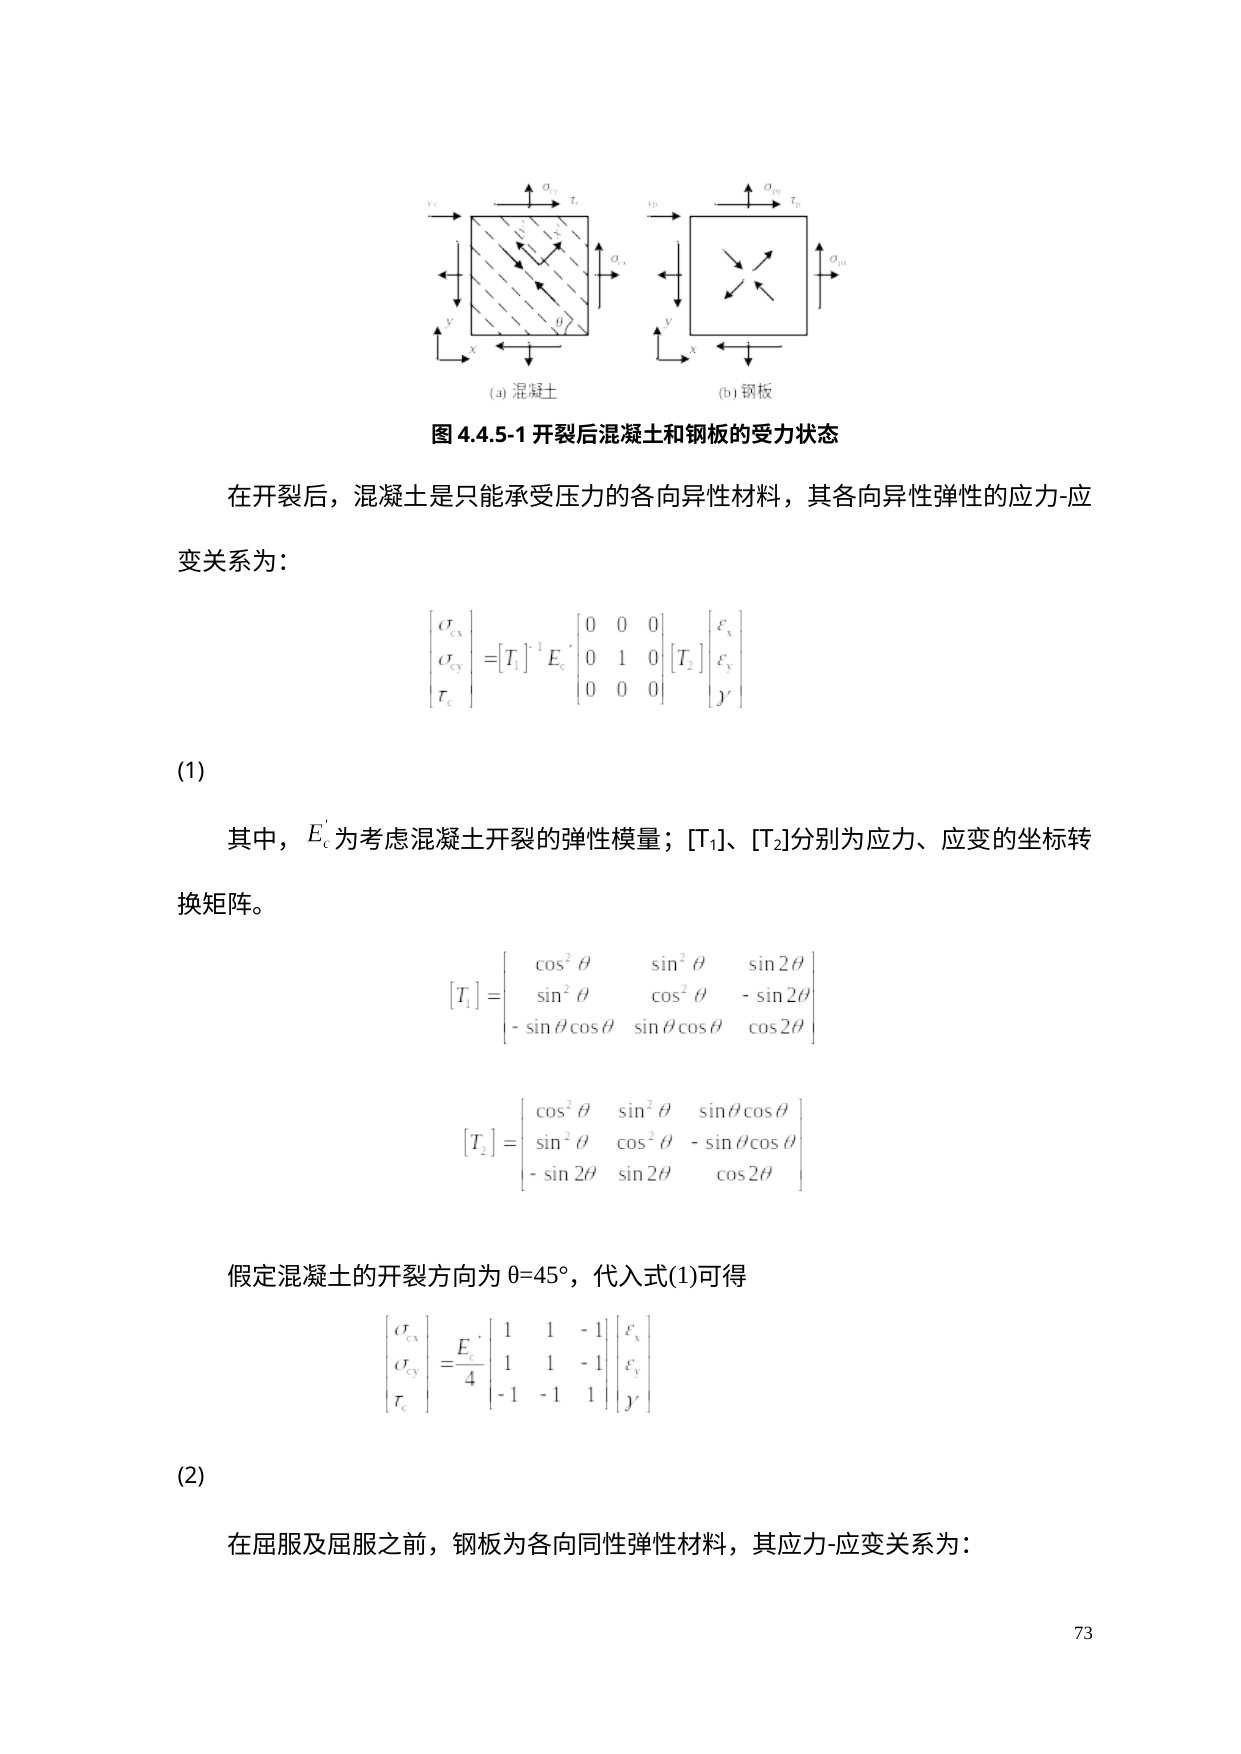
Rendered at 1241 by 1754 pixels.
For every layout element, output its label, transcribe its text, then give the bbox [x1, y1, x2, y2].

text (1) [177, 753, 1092, 786]
text 假定混凝土的开裂方向为θ=45°，代入式(1)可得 [177, 1242, 1092, 1307]
text 其中，为考虑混凝土开裂的弹性模量；[T1]、[T2]分别为应力、应变的坐标转换矩阵。 [177, 805, 1092, 935]
text 图4.4.5-1 开裂后混凝土和钢板的受力状态 [177, 417, 1092, 449]
text (2) [177, 1459, 1092, 1491]
text 在屈服及屈服之前，钢板为各向同性弹性材料，其应力-应变关系为： [177, 1510, 1092, 1575]
text 在开裂后，混凝土是只能承受压力的各向异性材料，其各向异性弹性的应力-应变关系为： [177, 462, 1092, 592]
